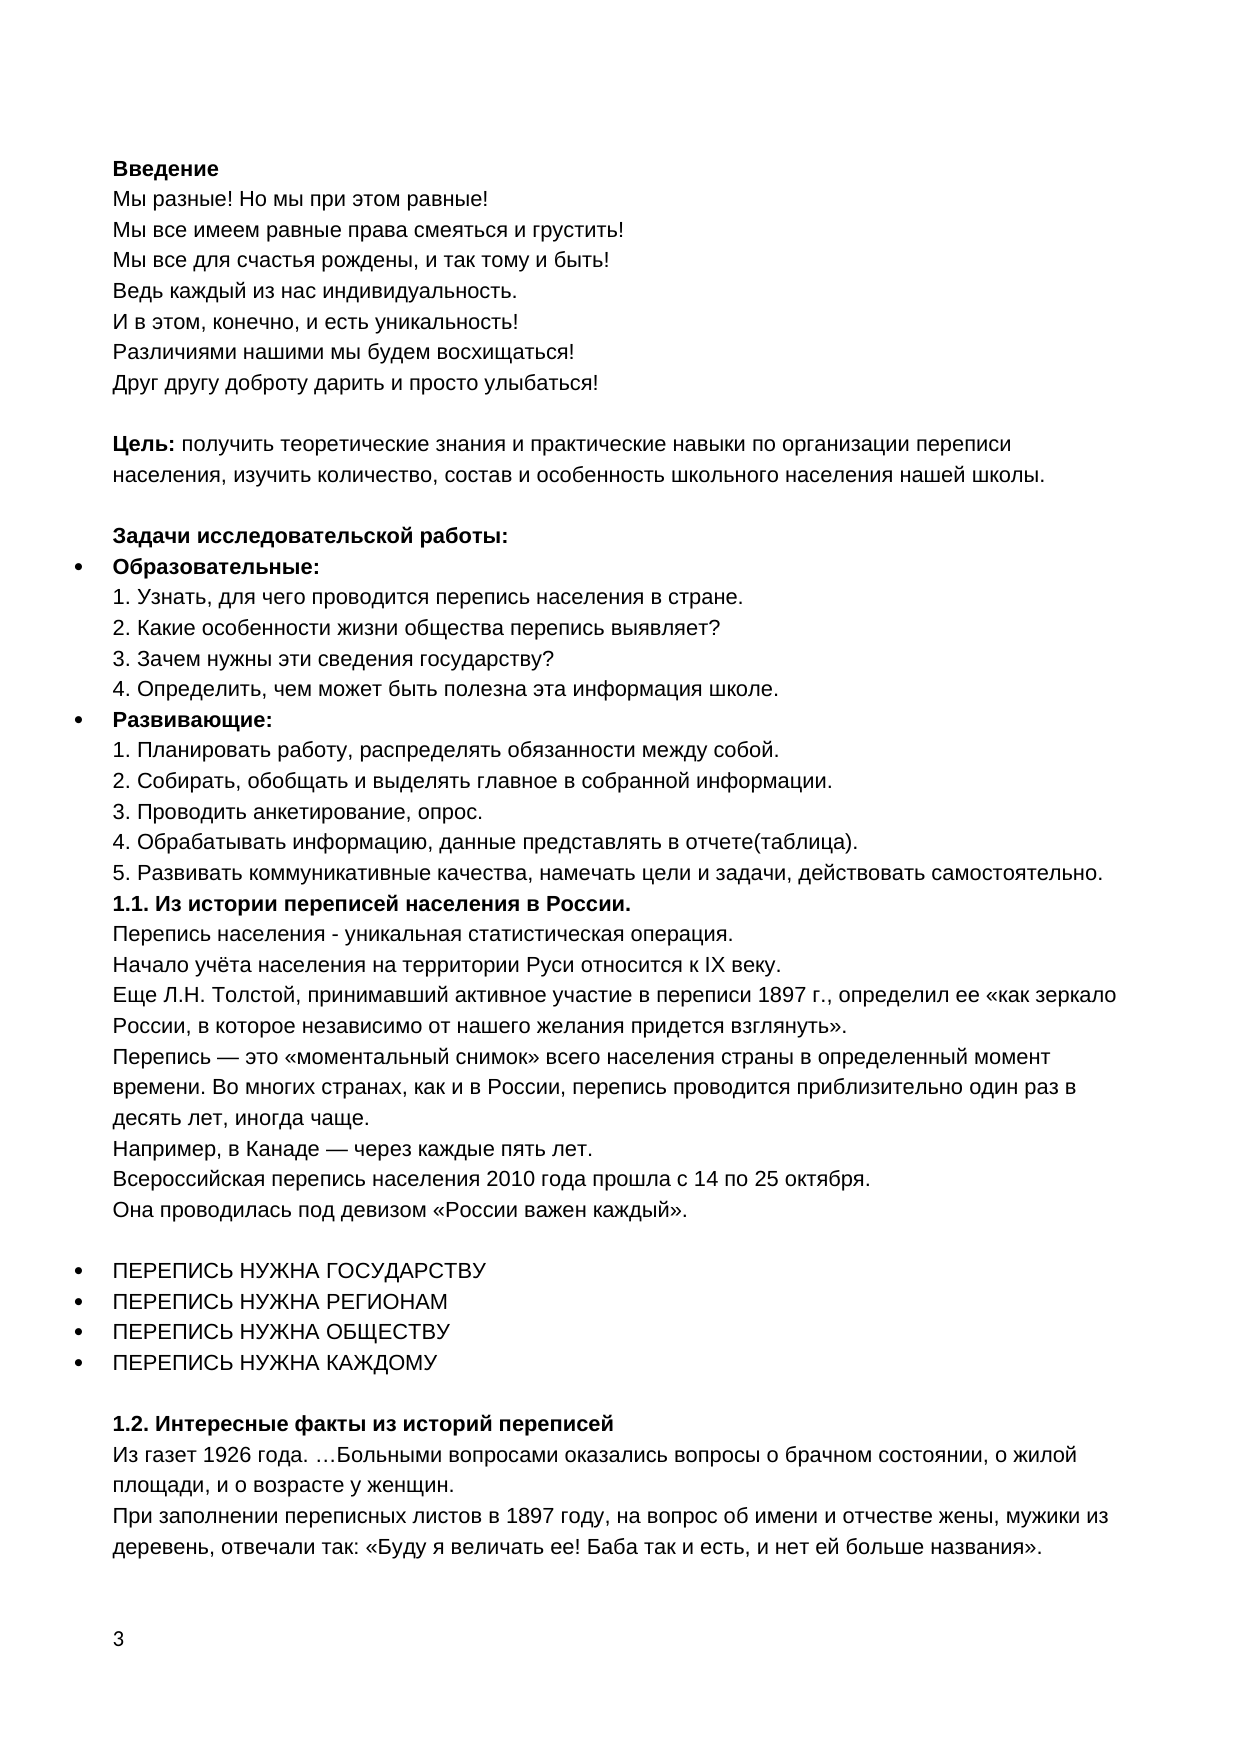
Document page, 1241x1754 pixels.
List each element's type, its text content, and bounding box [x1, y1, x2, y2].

text Цель: получить теоретические знания и практические навыки по организации переписи населения, изучить количество, состав и особенность школьного населения нашей школы. [112, 426, 1128, 487]
text 1. Планировать работу, распределять обязанности между собой. [112, 732, 1128, 762]
text Еще Л.Н. Толстой, принимавший активное участие в переписи 1897 г., определил ее «как зеркало России, в которое независимо от нашего желания придется взглянуть». [112, 977, 1128, 1038]
text Например, в Канаде — через каждые пять лет. [112, 1130, 1128, 1161]
text Всероссийская перепись населения 2010 года прошла с 14 по 25 октября. [112, 1161, 1128, 1191]
text Друг другу доброту дарить и просто улыбаться! [112, 364, 1128, 395]
list ПЕРЕПИСЬ НУЖНА КАЖДОМУ [75, 1344, 1128, 1375]
list Развивающие: [75, 701, 1128, 732]
text 2. Какие особенности жизни общества перепись выявляет? [112, 609, 1128, 640]
text 1. Узнать, для чего проводится перепись населения в стране. [112, 579, 1128, 609]
text Начало учёта населения на территории Руси относится к IX веку. [112, 946, 1128, 977]
text Перепись населения - уникальная статистическая операция. [112, 916, 1128, 946]
text 4. Определить, чем может быть полезна эта информация школе. [112, 671, 1128, 701]
text Различиями нашими мы будем восхищаться! [112, 334, 1128, 364]
list ПЕРЕПИСЬ НУЖНА ГОСУДАРСТВУ [75, 1252, 1128, 1283]
text 1.2. Интересные факты из историй переписей [112, 1406, 1128, 1436]
text Ведь каждый из нас индивидуальность. [112, 272, 1128, 303]
text 4. Обрабатывать информацию, данные представлять в отчете(таблица). [112, 824, 1128, 854]
text Введение [112, 150, 1128, 181]
text Задачи исследовательской работы: [112, 517, 1128, 548]
text Из газет 1926 года. …Больными вопросами оказались вопросы о брачном состоянии, о жилой площади, и о возрасте у женщин. [112, 1436, 1128, 1497]
text 3. Зачем нужны эти сведения государству? [112, 640, 1128, 671]
list Образовательные: [75, 548, 1128, 579]
text Мы разные! Но мы при этом равные! [112, 181, 1128, 211]
list ПЕРЕПИСЬ НУЖНА ОБЩЕСТВУ [75, 1314, 1128, 1344]
text 5. Развивать коммуникативные качества, намечать цели и задачи, действовать самостоятельно. [112, 854, 1128, 885]
text Перепись — это «моментальный снимок» всего населения страны в определенный момент времени. Во многих странах, как и в России, перепись проводится приблизительно один раз в десять лет, иногда чаще. [112, 1038, 1128, 1130]
text 3. Проводить анкетирование, опрос. [112, 793, 1128, 824]
list ПЕРЕПИСЬ НУЖНА РЕГИОНАМ [75, 1283, 1128, 1314]
text Мы все имеем равные права смеяться и грустить! [112, 211, 1128, 242]
text При заполнении переписных листов в 1897 году, на вопрос об имени и отчестве жены, мужики из деревень, отвечали так: «Буду я величать ее! Баба так и есть, и нет ей больше названия». [112, 1497, 1128, 1559]
text 1.1. Из истории переписей населения в России. [112, 885, 1128, 916]
text Мы все для счастья рождены, и так тому и быть! [112, 242, 1128, 272]
text Она проводилась под девизом «России важен каждый». [112, 1191, 1128, 1222]
text И в этом, конечно, и есть уникальность! [112, 303, 1128, 334]
text 2. Собирать, обобщать и выделять главное в собранной информации. [112, 762, 1128, 793]
